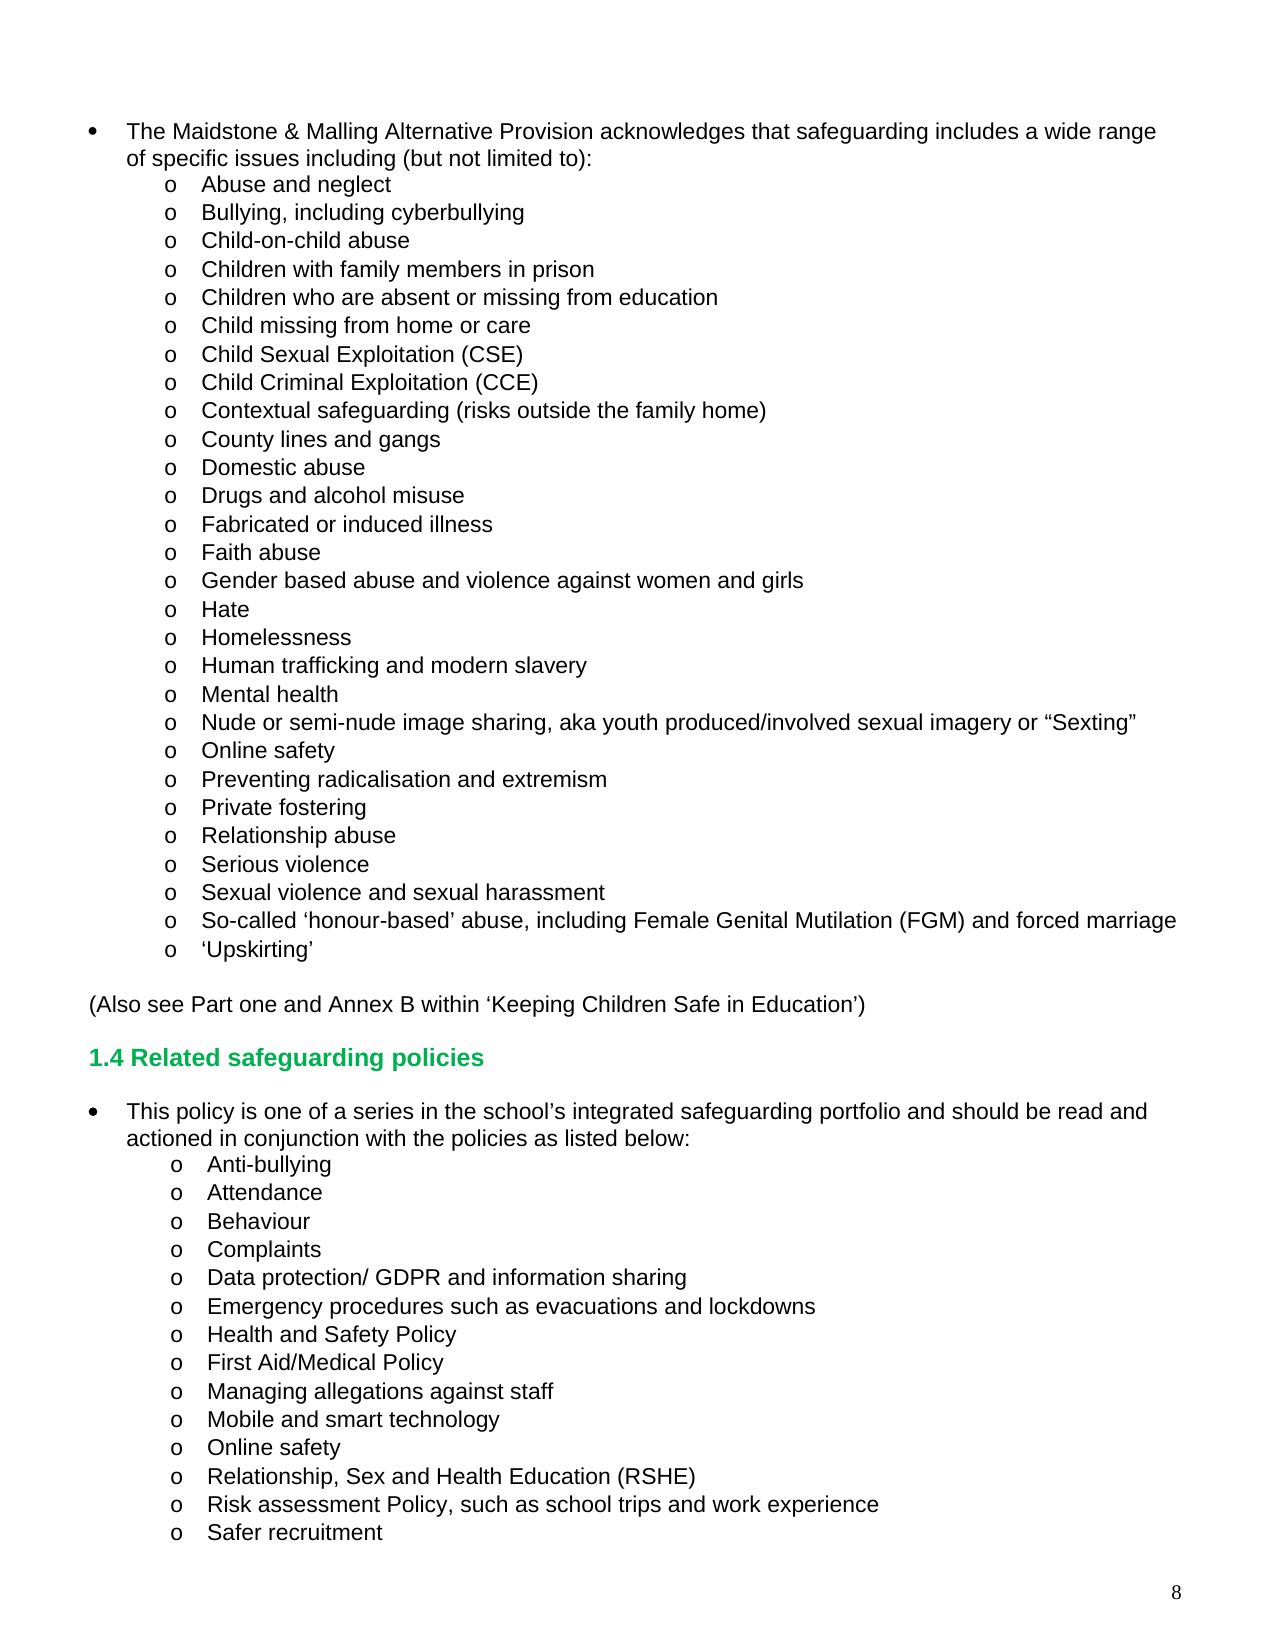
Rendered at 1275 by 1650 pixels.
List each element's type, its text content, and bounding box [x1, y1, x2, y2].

list Child Criminal Exploitation (CCE) [164, 369, 1181, 397]
list ‘Upskirting’ [164, 936, 1181, 964]
list Child missing from home or care [164, 312, 1181, 341]
list This policy is one of a series in the school’s integrated safeguarding portfolio and should be read and actioned in conjunction with the policies as listed below: [89, 1098, 1181, 1151]
list So-called ‘honour-based’ abuse, including Female Genital Mutilation (FGM) and forced marriage [164, 907, 1181, 936]
list Online safety [164, 737, 1181, 766]
list Child Sexual Exploitation (CSE) [164, 341, 1181, 369]
list Child-on-child abuse [164, 227, 1181, 256]
subtitle 1.4 Related safeguarding policies [89, 1043, 1181, 1072]
list Human trafficking and modern slavery [164, 652, 1181, 681]
list Domestic abuse [164, 454, 1181, 482]
list Gender based abuse and violence against women and girls [164, 567, 1181, 596]
list Data protection/ GDPR and information sharing [169, 1264, 1181, 1293]
list County lines and gangs [164, 426, 1181, 454]
list Private fostering [164, 794, 1181, 822]
list Preventing radicalisation and extremism [164, 766, 1181, 794]
list Abuse and neglect [164, 171, 1181, 199]
list Relationship, Sex and Health Education (RSHE) [169, 1463, 1181, 1491]
list Hate [164, 596, 1181, 624]
list Anti-bullying [169, 1151, 1181, 1179]
list First Aid/Medical Policy [169, 1349, 1181, 1378]
list Safer recruitment [169, 1519, 1181, 1548]
list Online safety [169, 1434, 1181, 1463]
list Emergency procedures such as evacuations and lockdowns [169, 1293, 1181, 1321]
list Fabricated or induced illness [164, 511, 1181, 539]
list Drugs and alcohol misuse [164, 482, 1181, 511]
list Relationship abuse [164, 822, 1181, 851]
list Mobile and smart technology [169, 1406, 1181, 1434]
list Health and Safety Policy [169, 1321, 1181, 1349]
list Sexual violence and sexual harassment [164, 879, 1181, 907]
list Complaints [169, 1236, 1181, 1264]
list Mental health [164, 681, 1181, 709]
list Homelessness [164, 624, 1181, 652]
list Children with family members in prison [164, 256, 1181, 284]
list Behaviour [169, 1208, 1181, 1236]
list Managing allegations against staff [169, 1378, 1181, 1406]
list Attendance [169, 1179, 1181, 1208]
text (Also see Part one and Annex B within ‘Keeping Children Safe in Education’) [89, 991, 1181, 1017]
list Serious violence [164, 851, 1181, 879]
list Nude or semi-nude image sharing, aka youth produced/involved sexual imagery or “Sexting” [164, 709, 1181, 737]
list Faith abuse [164, 539, 1181, 567]
list The Maidstone & Malling Alternative Provision acknowledges that safeguarding includes a wide range of specific issues including (but not limited to): [89, 118, 1181, 171]
list Children who are absent or missing from education [164, 284, 1181, 312]
list Contextual safeguarding (risks outside the family home) [164, 397, 1181, 426]
list Bullying, including cyberbullying [164, 199, 1181, 227]
list Risk assessment Policy, such as school trips and work experience [169, 1491, 1181, 1519]
